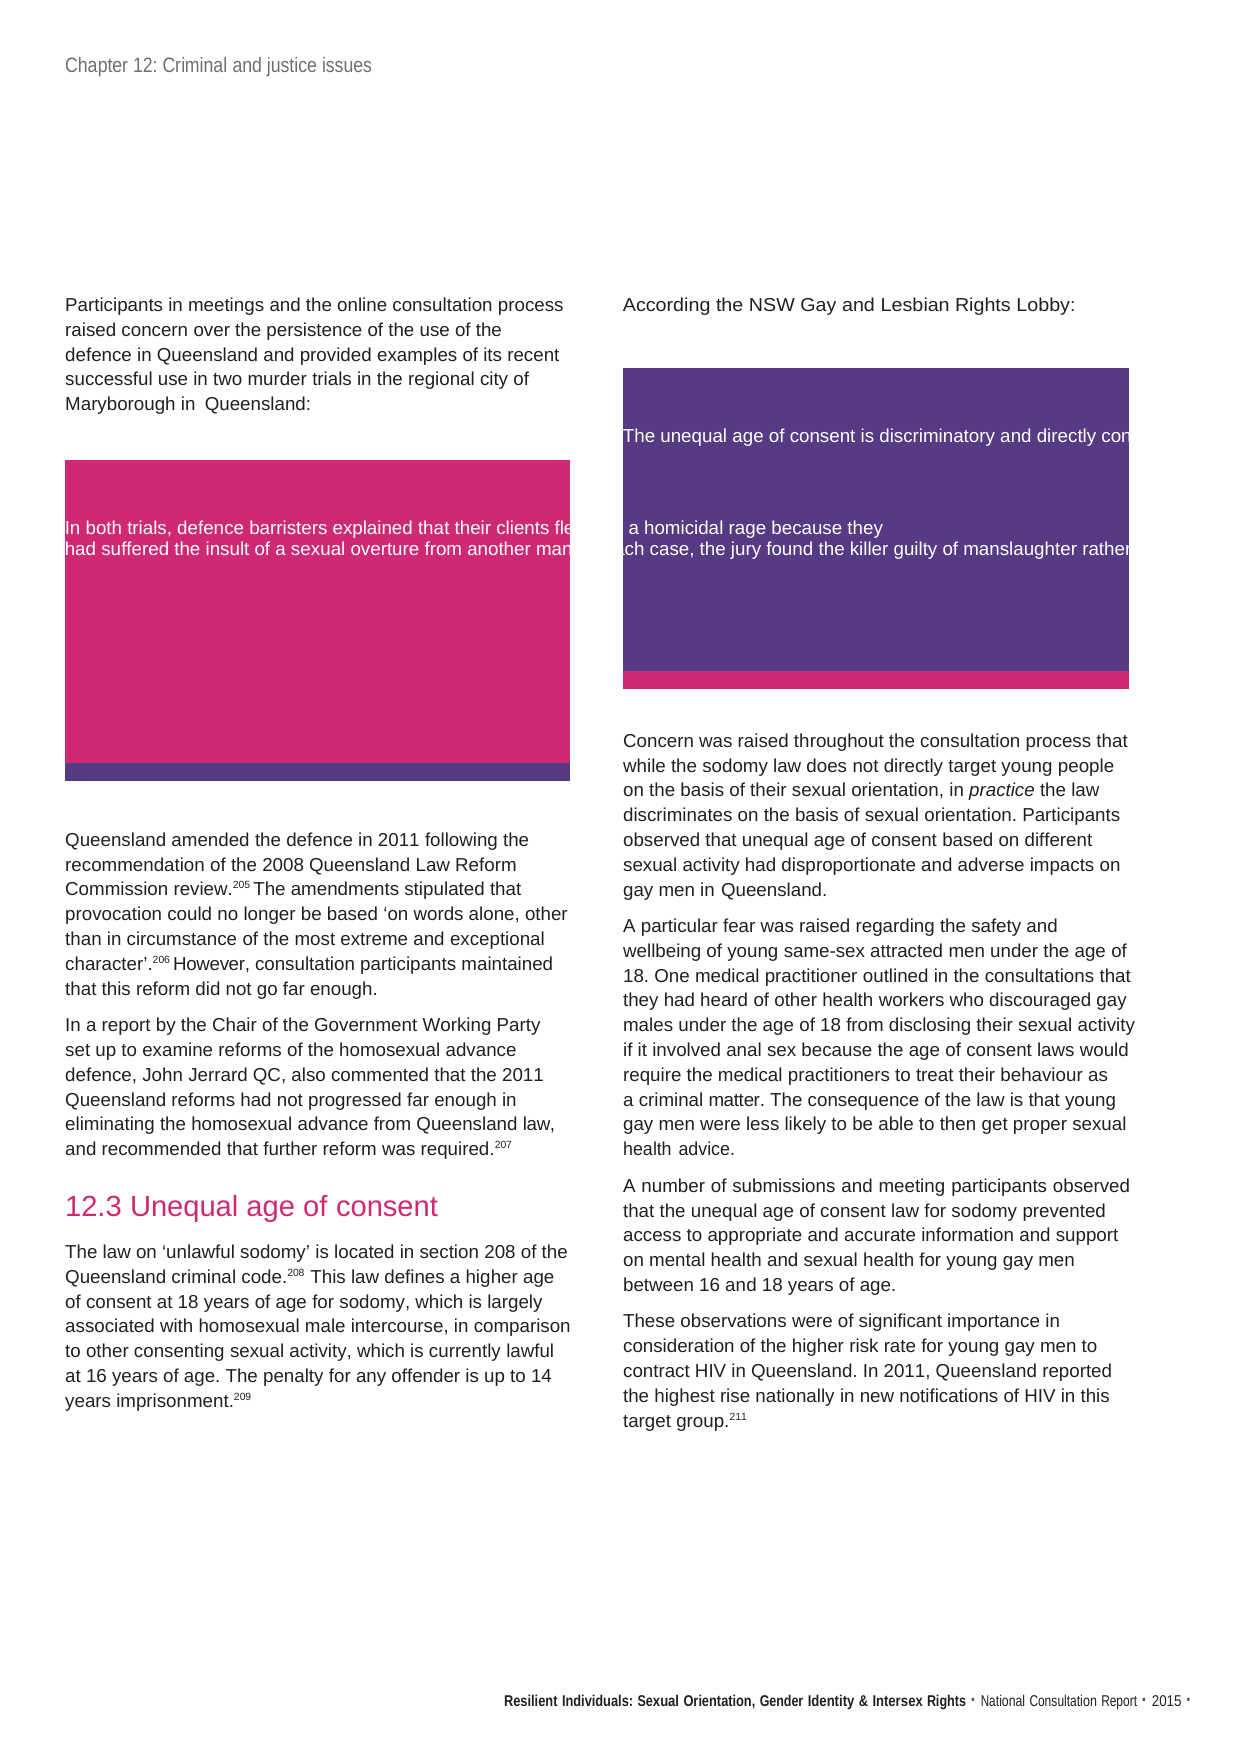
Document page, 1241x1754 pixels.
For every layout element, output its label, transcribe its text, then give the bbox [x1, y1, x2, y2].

text Queensland amended the defence in 2011 following the recommendation of the 2008 Queensland Law Reform Commission review.205 The amendments stipulated that provocation could no longer be based ‘on words alone, other than in circumstance of the most extreme and exceptional character’.206 However, consultation participants maintained that this reform did not go far enough. [65, 829, 576, 999]
text of consent at 18 years of age for sodomy, which is largely associated with homosexual male intercourse, in comparison to other consenting sexual activity, which is currently lawful [65, 1291, 576, 1362]
text The law on ‘unlawful sodomy’ is located in section 208 of the Queensland criminal code.208 This law defines a higher age [65, 1241, 576, 1287]
text A particular fear was raised regarding the safety and wellbeing of young same-sex attracted men under the age of [623, 915, 1140, 961]
text Participants in meetings and the online consultation process raised concern over the persistence of the use of the defence in Queensland and provided examples of its recent successful use in two murder trials in the regional city of Maryborough in Queensland: [65, 294, 569, 414]
text In a report by the Chair of the Government Working Party set up to examine reforms of the homosexual advance defence, John Jerrard QC, also commented that the 2011 Queensland reforms had not progressed far enough in eliminating the homosexual advance from Queensland law, and recommended that further reform was required.207 [65, 1014, 565, 1159]
text at 16 years of age. The penalty for any offender is up to 14 years imprisonment.209 [65, 1365, 576, 1411]
text Concern was raised throughout the consultation process that while the sodomy law does not directly target young people on the basis of their sexual orientation, in practice the law discriminates on the basis of sexual orientation. Participants observed that unequal age of consent based on different sexual activity had disproportionate and adverse impacts on gay men in Queensland. [623, 729, 1139, 900]
text a criminal matter. The consequence of the law is that young gay men were less likely to be able to then get proper sexual health advice. [623, 1088, 1140, 1159]
subtitle Unequal age of consent [65, 1188, 576, 1222]
text These observations were of significant importance in consideration of the higher risk rate for young gay men to contract HIV in Queensland. In 2011, Queensland reported the highest rise nationally in new notifications of HIV in this target group.211 [623, 1310, 1127, 1431]
text A number of submissions and meeting participants observed that the unequal age of consent law for sodomy prevented access to appropriate and accurate information and support on mental health and sexual health for young gay men between 16 and 18 years of age. [623, 1174, 1140, 1295]
text 18. One medical practitioner outlined in the consultations that they had heard of other health workers who discouraged gay males under the age of 18 from disclosing their sexual activity if it involved anal sex because the age of consent laws would require the medical practitioners to treat their behaviour as [623, 964, 1140, 1085]
subtitle Chapter 12: Criminal and justice issues [65, 52, 1151, 76]
text According the NSW Gay and Lesbian Rights Lobby: [623, 294, 1127, 315]
